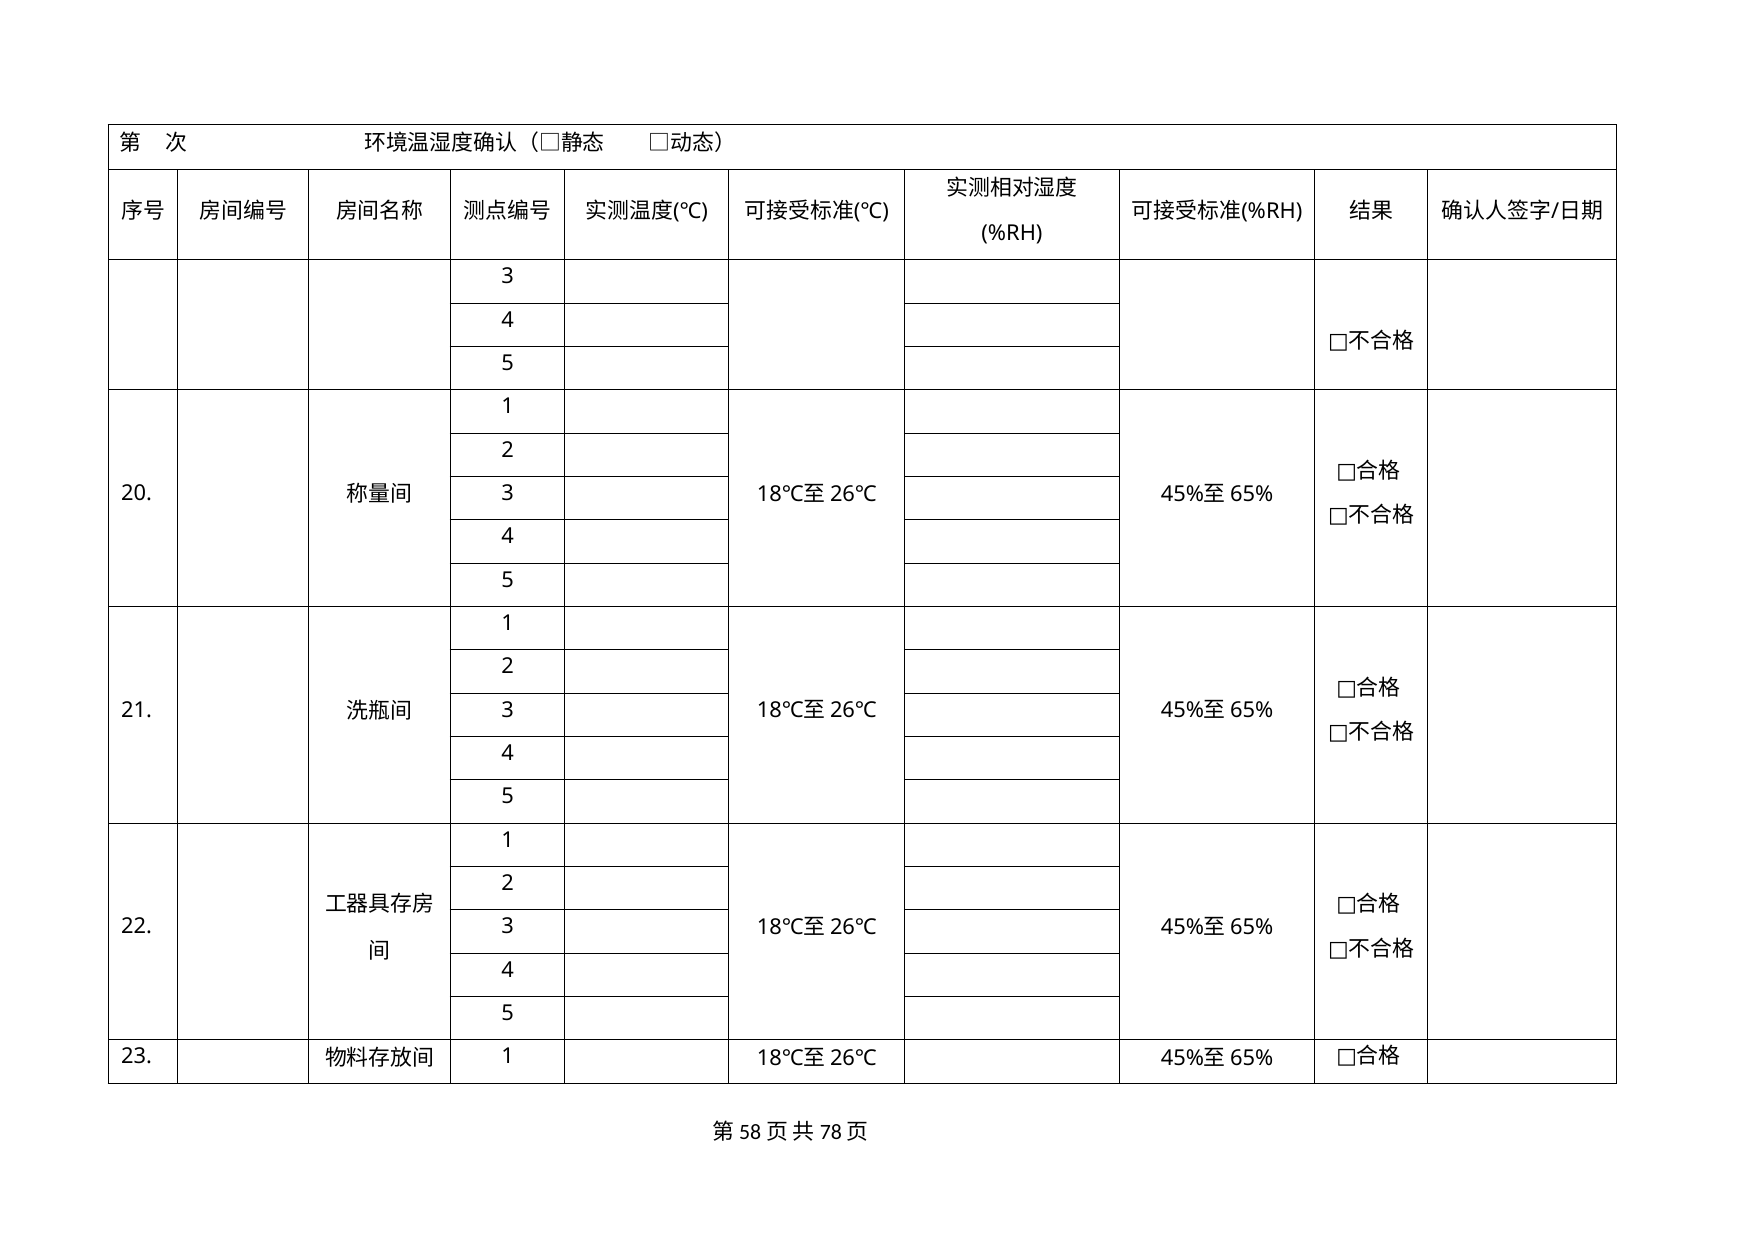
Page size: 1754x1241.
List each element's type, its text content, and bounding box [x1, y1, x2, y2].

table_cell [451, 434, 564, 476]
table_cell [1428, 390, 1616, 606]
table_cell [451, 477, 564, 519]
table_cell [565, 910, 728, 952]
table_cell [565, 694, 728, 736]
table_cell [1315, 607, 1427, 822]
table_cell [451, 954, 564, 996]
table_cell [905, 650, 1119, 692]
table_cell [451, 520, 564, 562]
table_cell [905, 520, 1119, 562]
table_cell 序号 [109, 170, 177, 259]
table_cell 可接受标准(%RH) [1120, 170, 1314, 259]
table_cell 实测温度(℃) [565, 170, 728, 259]
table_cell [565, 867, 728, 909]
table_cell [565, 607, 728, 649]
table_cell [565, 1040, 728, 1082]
table_cell [178, 390, 308, 606]
table_header 第 次 环境温湿度确认（□静态 □动态） [109, 125, 1616, 169]
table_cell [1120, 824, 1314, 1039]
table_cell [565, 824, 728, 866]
table_cell [109, 390, 177, 606]
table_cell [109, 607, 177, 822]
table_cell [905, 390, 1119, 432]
table_cell 3 [451, 260, 564, 302]
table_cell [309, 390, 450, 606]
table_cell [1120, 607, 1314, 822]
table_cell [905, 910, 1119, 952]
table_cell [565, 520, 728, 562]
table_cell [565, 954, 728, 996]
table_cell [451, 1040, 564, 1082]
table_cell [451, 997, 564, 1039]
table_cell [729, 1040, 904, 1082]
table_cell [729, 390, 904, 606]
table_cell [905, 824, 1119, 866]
table_cell 测点编号 [451, 170, 564, 259]
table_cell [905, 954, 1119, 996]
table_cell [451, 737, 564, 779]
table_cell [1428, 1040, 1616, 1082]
table_cell [565, 347, 728, 389]
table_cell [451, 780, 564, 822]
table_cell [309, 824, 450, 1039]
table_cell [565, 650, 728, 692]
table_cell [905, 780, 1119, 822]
table_cell [565, 304, 728, 346]
table_cell 房间名称 [309, 170, 450, 259]
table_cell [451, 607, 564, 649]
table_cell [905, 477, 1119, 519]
table_cell [905, 260, 1119, 302]
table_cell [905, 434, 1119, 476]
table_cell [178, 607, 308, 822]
table_cell 结果 [1315, 170, 1427, 259]
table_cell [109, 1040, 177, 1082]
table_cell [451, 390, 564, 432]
table_cell 房间编号 [178, 170, 308, 259]
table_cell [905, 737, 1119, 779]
table_cell 4 [451, 304, 564, 346]
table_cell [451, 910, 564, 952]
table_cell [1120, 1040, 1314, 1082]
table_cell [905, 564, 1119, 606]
table_cell [905, 304, 1119, 346]
table_cell 确认人签字/日期 [1428, 170, 1616, 259]
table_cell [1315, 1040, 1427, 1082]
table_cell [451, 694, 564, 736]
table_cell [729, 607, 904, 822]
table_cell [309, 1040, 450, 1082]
table_cell 5 [451, 347, 564, 389]
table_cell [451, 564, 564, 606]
table_cell 实测相对湿度(%RH) [905, 170, 1119, 259]
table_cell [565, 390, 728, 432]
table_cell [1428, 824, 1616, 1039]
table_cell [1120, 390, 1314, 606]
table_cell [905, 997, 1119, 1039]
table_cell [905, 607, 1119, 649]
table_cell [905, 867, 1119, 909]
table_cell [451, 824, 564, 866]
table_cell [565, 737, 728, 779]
table_cell [905, 347, 1119, 389]
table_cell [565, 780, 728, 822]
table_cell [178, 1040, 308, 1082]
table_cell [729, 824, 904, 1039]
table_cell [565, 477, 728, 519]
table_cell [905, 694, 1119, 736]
table_cell [565, 260, 728, 302]
table_cell 可接受标准(℃) [729, 170, 904, 259]
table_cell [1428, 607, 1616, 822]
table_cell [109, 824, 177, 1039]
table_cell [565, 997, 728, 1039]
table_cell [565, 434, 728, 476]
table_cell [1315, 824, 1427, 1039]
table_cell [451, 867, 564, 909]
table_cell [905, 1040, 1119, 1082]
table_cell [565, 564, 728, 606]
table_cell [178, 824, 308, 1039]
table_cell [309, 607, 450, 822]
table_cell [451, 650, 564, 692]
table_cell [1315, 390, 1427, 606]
